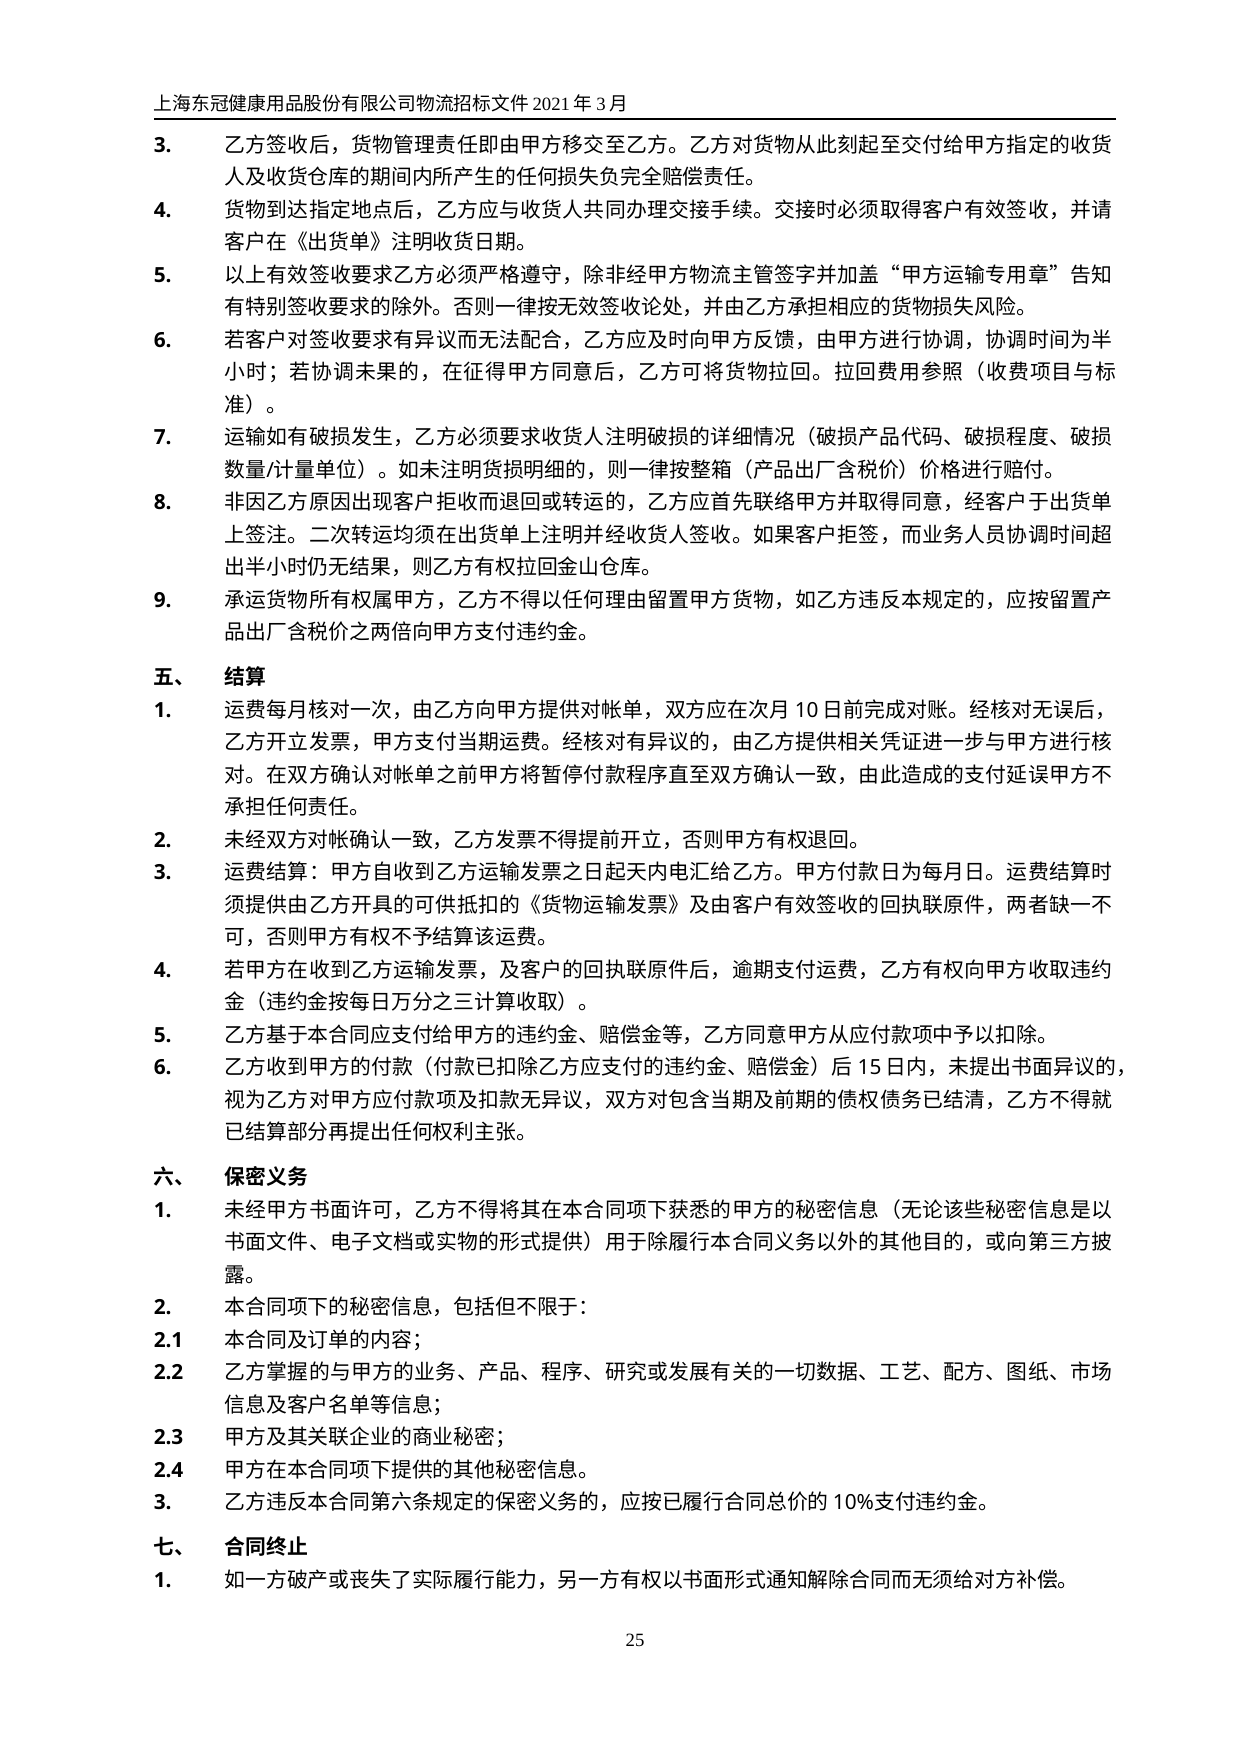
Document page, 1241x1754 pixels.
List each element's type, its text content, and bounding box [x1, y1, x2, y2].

list 保密义务 [153, 1159, 1116, 1192]
list 乙方违反本合同第六条规定的保密义务的，应按已履行合同总价的10%支付违约金。 [153, 1484, 1116, 1517]
list 若客户对签收要求有异议而无法配合，乙方应及时向甲方反馈，由甲方进行协调，协调时间为半小时；若协调未果的，在征得甲方同意后，乙方可将货物拉回。拉回费用参照（收费项目与标准）。 [153, 322, 1116, 419]
list 合同终止 [153, 1529, 1116, 1562]
list 本合同项下的秘密信息，包括但不限于： [153, 1289, 1116, 1322]
list 承运货物所有权属甲方，乙方不得以任何理由留置甲方货物，如乙方违反本规定的，应按留置产品出厂含税价之两倍向甲方支付违约金。 [153, 582, 1116, 647]
list 货物到达指定地点后，乙方应与收货人共同办理交接手续。交接时必须取得客户有效签收，并请客户在《出货单》注明收货日期。 [153, 192, 1116, 257]
list 甲方在本合同项下提供的其他秘密信息。 [153, 1452, 1116, 1484]
list 乙方掌握的与甲方的业务、产品、程序、研究或发展有关的一切数据、工艺、配方、图纸、市场信息及客户名单等信息； [153, 1354, 1116, 1419]
list 非因乙方原因出现客户拒收而退回或转运的，乙方应首先联络甲方并取得同意，经客户于出货单上签注。二次转运均须在出货单上注明并经收货人签收。如果客户拒签，而业务人员协调时间超出半小时仍无结果，则乙方有权拉回金山仓库。 [153, 484, 1116, 582]
list 以上有效签收要求乙方必须严格遵守，除非经甲方物流主管签字并加盖“甲方运输专用章”告知有特别签收要求的除外。否则一律按无效签收论处，并由乙方承担相应的货物损失风险。 [153, 257, 1116, 322]
list 本合同及订单的内容； [153, 1322, 1116, 1354]
list 未经甲方书面许可，乙方不得将其在本合同项下获悉的甲方的秘密信息（无论该些秘密信息是以书面文件、电子文档或实物的形式提供）用于除履行本合同义务以外的其他目的，或向第三方披露。 [153, 1192, 1116, 1289]
list 如一方破产或丧失了实际履行能力，另一方有权以书面形式通知解除合同而无须给对方补偿。 [153, 1562, 1116, 1594]
list 运输如有破损发生，乙方必须要求收货人注明破损的详细情况（破损产品代码、破损程度、破损数量/计量单位）。如未注明货损明细的，则一律按整箱（产品出厂含税价）价格进行赔付。 [153, 419, 1116, 484]
list 运费每月核对一次，由乙方向甲方提供对帐单，双方应在次月10日前完成对账。经核对无误后，乙方开立发票，甲方支付当期运费。经核对有异议的，由乙方提供相关凭证进一步与甲方进行核对。在双方确认对帐单之前甲方将暂停付款程序直至双方确认一致，由此造成的支付延误甲方不承担任何责任。 [153, 692, 1116, 822]
list 甲方及其关联企业的商业秘密； [153, 1419, 1116, 1452]
list 结算 [153, 659, 1116, 692]
list 运费结算：甲方自收到乙方运输发票之日起天内电汇给乙方。甲方付款日为每月日。运费结算时须提供由乙方开具的可供抵扣的《货物运输发票》及由客户有效签收的回执联原件，两者缺一不可，否则甲方有权不予结算该运费。 [153, 854, 1116, 952]
list 若甲方在收到乙方运输发票，及客户的回执联原件后，逾期支付运费，乙方有权向甲方收取违约金（违约金按每日万分之三计算收取）。 [153, 952, 1116, 1017]
list 未经双方对帐确认一致，乙方发票不得提前开立，否则甲方有权退回。 [153, 822, 1116, 854]
list 乙方基于本合同应支付给甲方的违约金、赔偿金等，乙方同意甲方从应付款项中予以扣除。 [153, 1017, 1116, 1049]
list 乙方收到甲方的付款（付款已扣除乙方应支付的违约金、赔偿金）后15日内，未提出书面异议的，视为乙方对甲方应付款项及扣款无异议，双方对包含当期及前期的债权债务已结清，乙方不得就已结算部分再提出任何权利主张。 [153, 1049, 1116, 1147]
list 乙方签收后，货物管理责任即由甲方移交至乙方。乙方对货物从此刻起至交付给甲方指定的收货人及收货仓库的期间内所产生的任何损失负完全赔偿责任。 [153, 127, 1116, 192]
